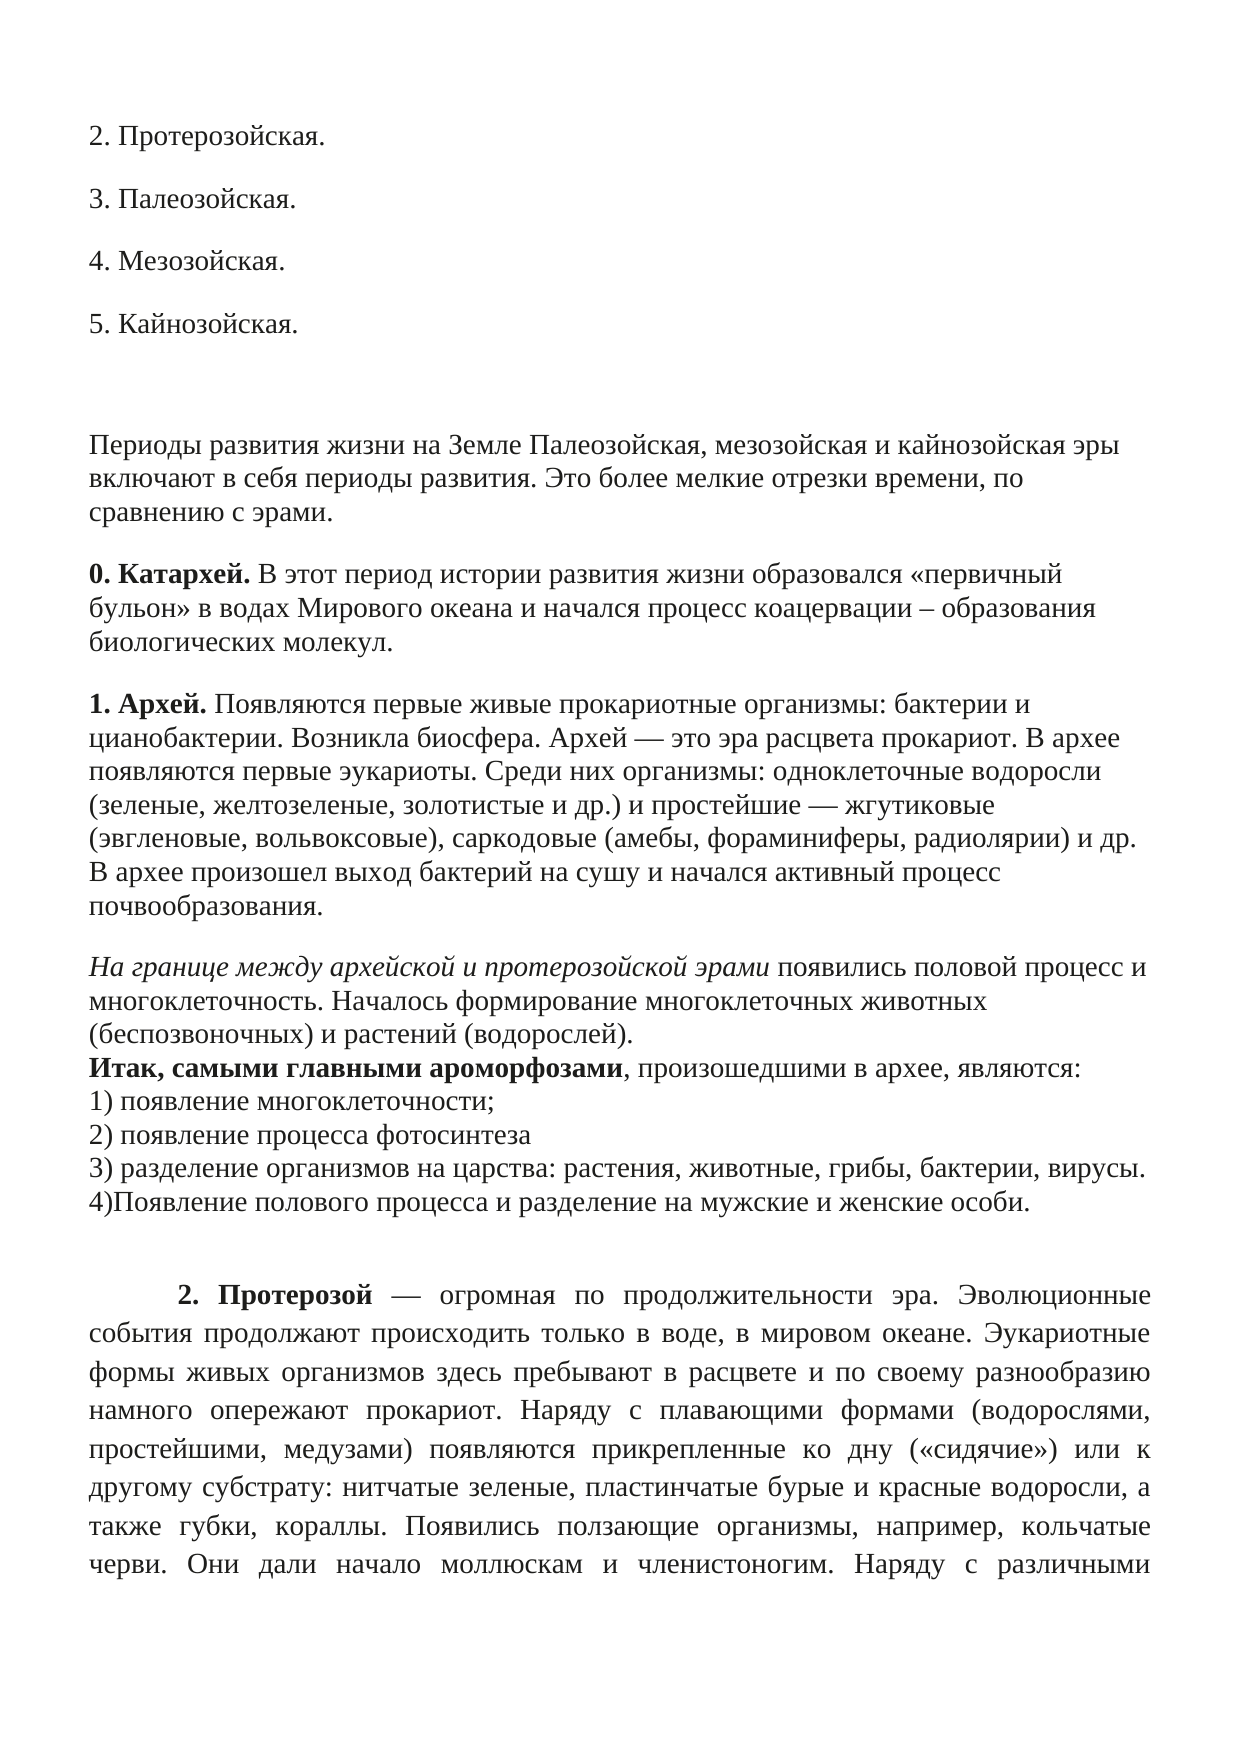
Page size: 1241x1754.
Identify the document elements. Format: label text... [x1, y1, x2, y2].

text 4. Мезозойская. [89, 243, 1152, 277]
text 0. Катархей. В этот период истории развития жизни образовался «первичный бульон» в водах Мирового океана и начался процесс коацервации – образования биологических молекул. [89, 557, 1152, 657]
text 3. Палеозойская. [89, 181, 1152, 214]
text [89, 1277, 1152, 1315]
text Итак, самыми главными ароморфозами, произошедшими в архее, являются: [89, 1050, 1152, 1083]
text На границе между архейской и протерозойской эрами появились половой процесс и многоклеточность. Началось формирование многоклеточных животных (беспозвоночных) и растений (водорослей). [89, 949, 1152, 1050]
text 2) появление процесса фотосинтеза [89, 1117, 1152, 1150]
text 4)Появление полового процесса и разделение на мужские и женские особи. [89, 1184, 1152, 1217]
text 5. Кайнозойская. [89, 306, 1152, 340]
text Периоды развития жизни на Земле Палеозойская, мезозойская и кайнозойская эры включают в себя периоды развития. Это более мелкие отрезки времени, по сравнению с эрами. [89, 427, 1152, 527]
text 1) появление многоклеточности; [89, 1083, 1152, 1117]
text 2. Протерозойская. [89, 118, 1152, 152]
text 3) разделение организмов на царства: растения, животные, грибы, бактерии, вирусы. [89, 1150, 1152, 1184]
text 1. Архей. Появляются первые живые прокариотные организмы: бактерии и цианобактерии. Возникла биосфера. Архей — это эра расцвета прокариот. В архее появляются первые эукариоты. Среди них организмы: одноклеточные водоросли (зеленые, желтозеленые, золотистые и др.) и простейшие — жгутиковые (эвгленовые, вольвоксовые), саркодовые (амебы, фораминиферы, радиолярии) и др. В архее произошел выход бактерий на сушу и начался активный процесс почвообразования. [89, 686, 1152, 921]
